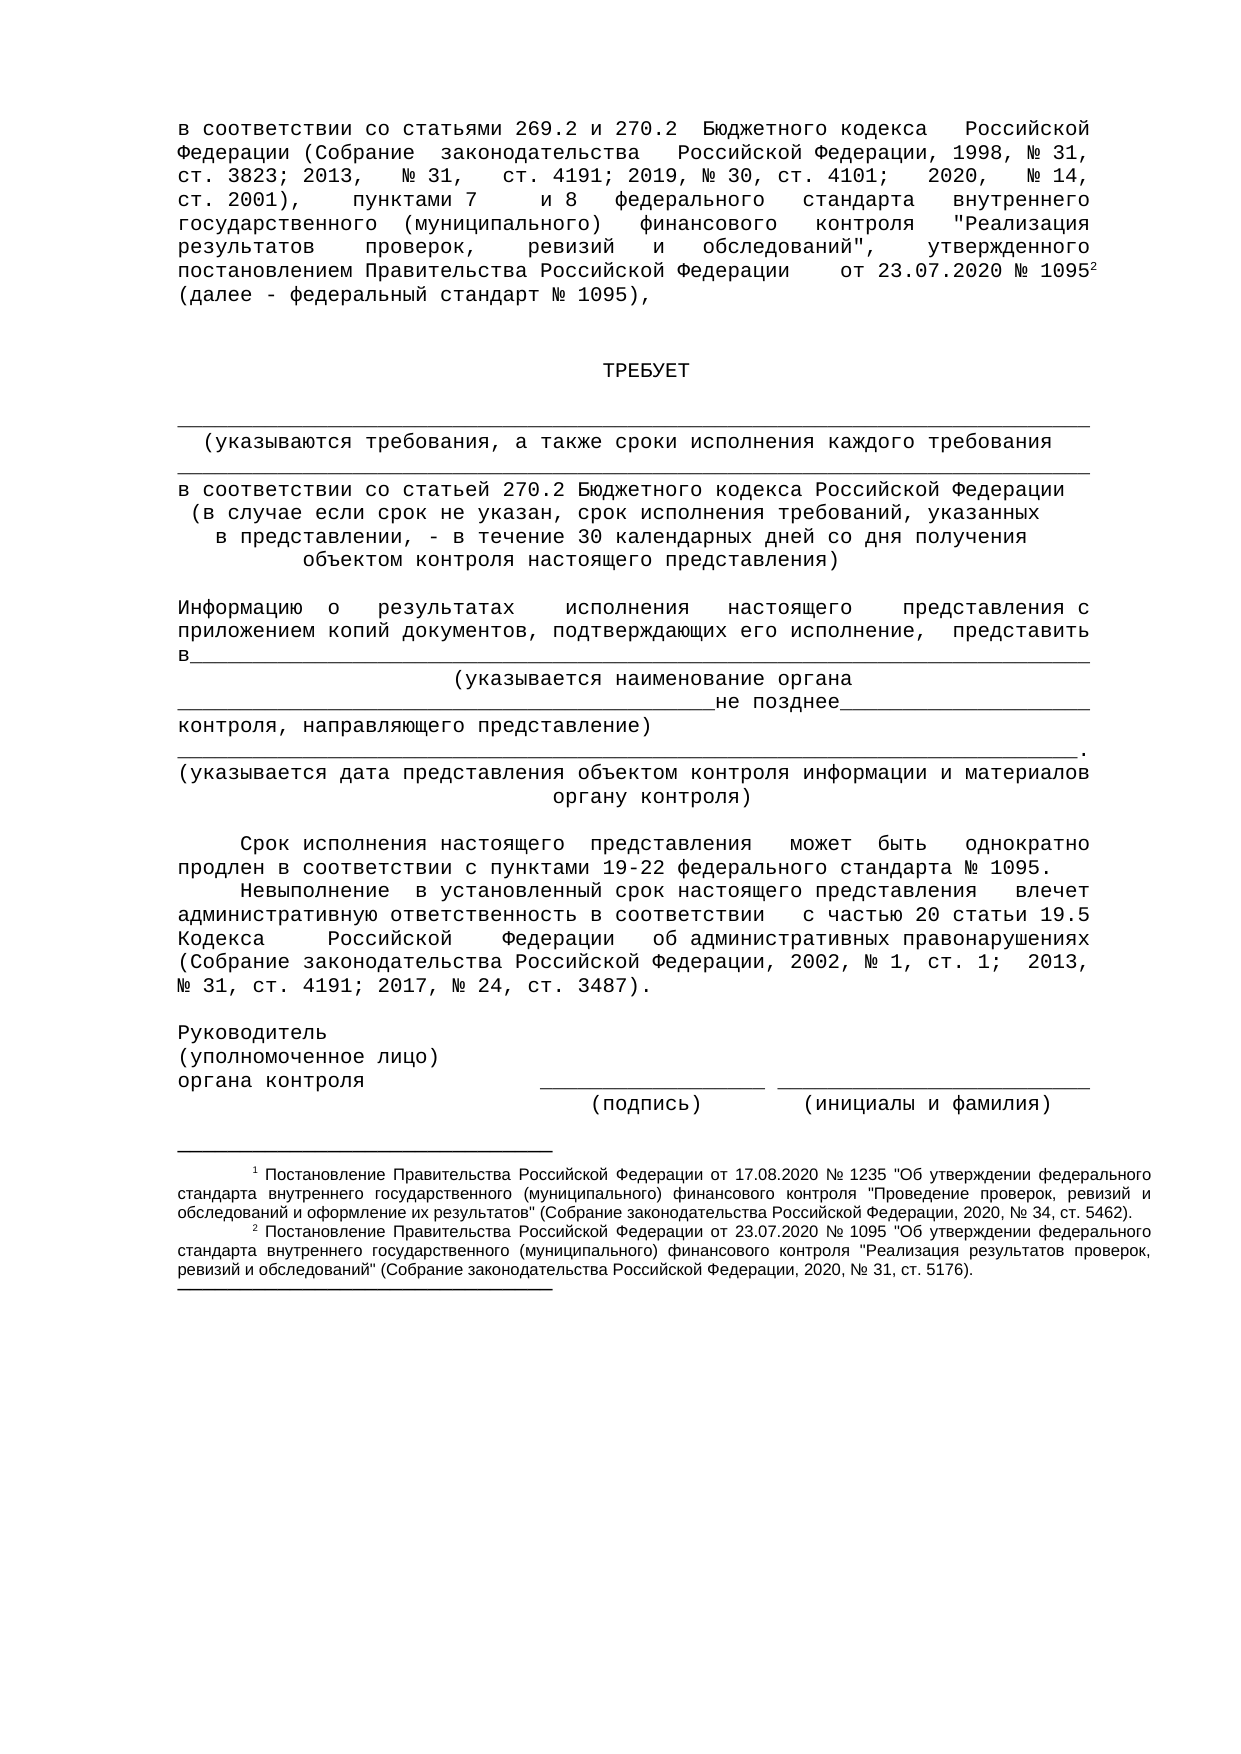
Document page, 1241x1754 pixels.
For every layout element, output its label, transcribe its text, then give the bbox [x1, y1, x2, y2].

text органа контроля __________________ _________________________ [177, 1070, 1152, 1093]
text приложением копий документов, подтверждающих его исполнение, представить [177, 620, 1152, 644]
text ________________________________________________________________________. [177, 739, 1152, 762]
text ст. 2001), пунктами 7 и 8 федерального стандарта внутреннего [177, 189, 1152, 213]
text (в случае если срок не указан, срок исполнения требований, указанных [177, 502, 1152, 526]
text (указывается дата представления объектом контроля информации и материалов [177, 762, 1152, 786]
text 2 Постановление Правительства Российской Федерации от 23.07.2020 № 1095 "Об утверждении федерального стандарта внутреннего государственного (муниципального) финансового контроля "Реализация результатов проверок, ревизий и обследований" (Собрание законодательства Российской Федерации, 2020, № 31, ст. 5176). [177, 1222, 1152, 1279]
text (уполномоченное лицо) [177, 1046, 1152, 1070]
text (подпись) (инициалы и фамилия) [177, 1093, 1152, 1117]
text постановлением Правительства Российской Федерации от 23.07.2020 № 10952 [177, 260, 1152, 284]
text (далее - федеральный стандарт № 1095), [177, 284, 1152, 307]
text административную ответственность в соответствии с частью 20 статьи 19.5 [177, 904, 1152, 928]
text Федерации (Собрание законодательства Российской Федерации, 1998, № 31, [177, 142, 1152, 165]
text № 31, ст. 4191; 2017, № 24, ст. 3487). [177, 975, 1152, 999]
text в представлении, - в течение 30 календарных дней со дня получения [177, 526, 1152, 549]
text 1 Постановление Правительства Российской Федерации от 17.08.2020 № 1235 "Об утверждении федерального стандарта внутреннего государственного (муниципального) финансового контроля "Проведение проверок, ревизий и обследований и оформление их результатов" (Собрание законодательства Российской Федерации, 2020, № 34, ст. 5462). [177, 1164, 1152, 1222]
text ст. 3823; 2013, № 31, ст. 4191; 2019, № 30, ст. 4101; 2020, № 14, [177, 165, 1152, 189]
text в________________________________________________________________________ [177, 644, 1152, 668]
text Невыполнение в установленный срок настоящего представления влечет [177, 881, 1152, 904]
text (Собрание законодательства Российской Федерации, 2002, № 1, ст. 1; 2013, [177, 951, 1152, 975]
text ___________________________________________не позднее____________________ [177, 691, 1152, 715]
text объектом контроля настоящего представления) [177, 549, 1152, 573]
text Кодекса Российской Федерации об административных правонарушениях [177, 928, 1152, 951]
text (указывается наименование органа [177, 668, 1152, 691]
text _________________________________________________________________________ [177, 408, 1152, 431]
text в соответствии со статьей 270.2 Бюджетного кодекса Российской Федерации [177, 478, 1152, 502]
text _________________________________________________________________________ [177, 455, 1152, 478]
text органу контроля) [177, 786, 1152, 809]
text (указываются требования, а также сроки исполнения каждого требования [177, 431, 1152, 455]
text Руководитель [177, 1022, 1152, 1046]
text результатов проверок, ревизий и обследований", утвержденного [177, 236, 1152, 260]
text государственного (муниципального) финансового контроля "Реализация [177, 213, 1152, 236]
text Срок исполнения настоящего представления может быть однократно [177, 833, 1152, 857]
text ТРЕБУЕТ [177, 360, 1152, 384]
text Информацию о результатах исполнения настоящего представления с [177, 597, 1152, 620]
text контроля, направляющего представление) [177, 715, 1152, 739]
text продлен в соответствии с пунктами 19-22 федерального стандарта № 1095. [177, 857, 1152, 881]
text в соответствии со статьями 269.2 и 270.2 Бюджетного кодекса Российской [177, 118, 1152, 142]
text ────────────────────────────── [177, 1279, 1152, 1303]
text ────────────────────────────── [177, 1141, 1152, 1164]
